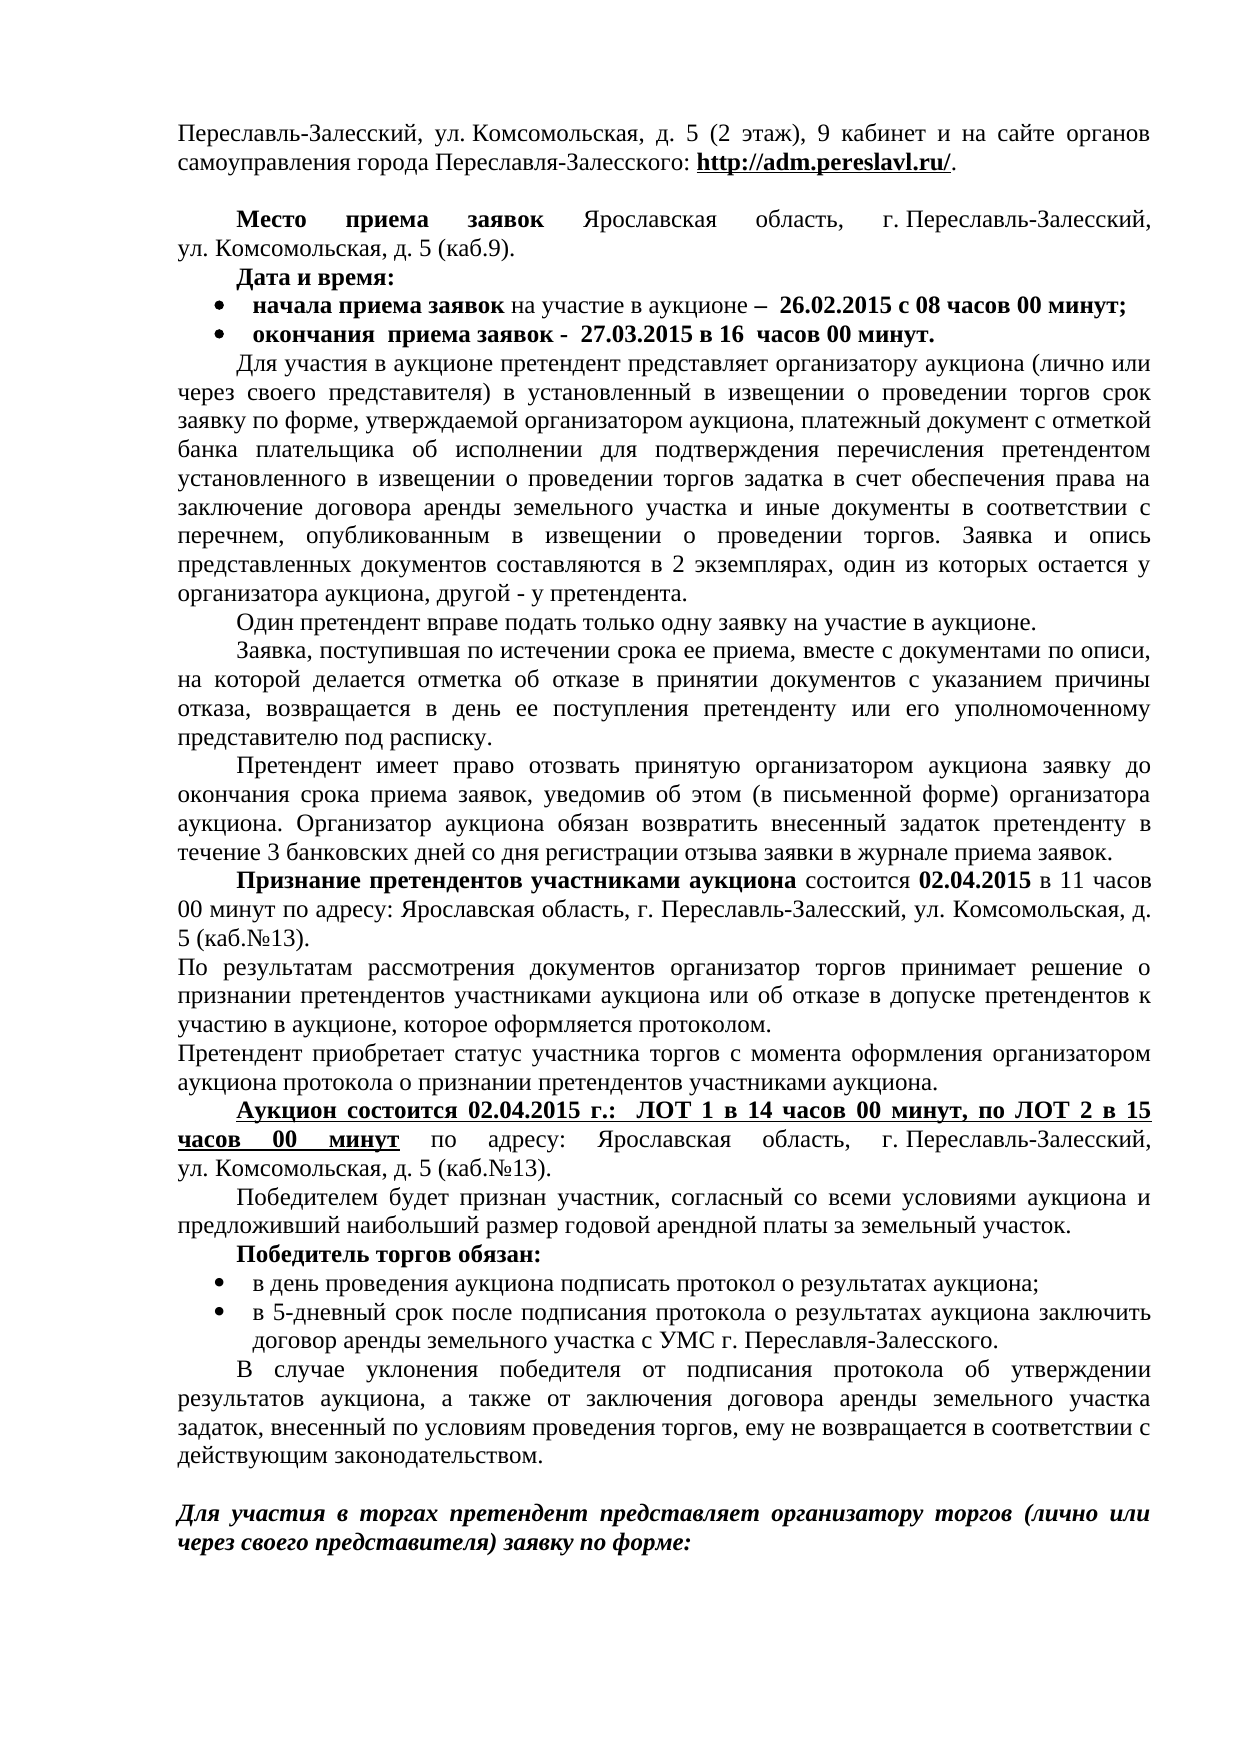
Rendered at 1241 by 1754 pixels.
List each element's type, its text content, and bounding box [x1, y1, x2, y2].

list начала приема заявок на участие в аукционе – 26.02.2015 с 08 часов 00 минут; [215, 291, 1152, 319]
text Победителем будет признан участник, согласный со всеми условиями аукциона и предложивший наибольший размер годовой арендной платы за земельный участок. [177, 1182, 1152, 1239]
text Для участия в аукционе претендент представляет организатору аукциона (лично или через своего представителя) в установленный в извещении о проведении торгов срок заявку по форме, утверждаемой организатором аукциона, платежный документ с отметкой банка плательщика об исполнении для подтверждения перечисления претендентом установленного в извещении о проведении торгов задатка в счет обеспечения права на заключение договора аренды земельного участка и иные документы в соответствии с перечнем, опубликованным в извещении о проведении торгов. Заявка и опись представленных документов составляются в 2 экземплярах, один из которых остается у организатора аукциона, другой - у претендента. [177, 348, 1152, 607]
text Победитель торгов обязан: [177, 1239, 1152, 1268]
text Дата и время: [177, 262, 1152, 291]
text Место приема заявок Ярославская область, г. Переславль-Залесский, ул. Комсомольская, д. 5 (каб.9). [177, 204, 1152, 262]
text Признание претендентов участниками аукциона состоится 02.04.2015 в 11 часов 00 минут по адресу: Ярославская область, г. Переславль-Залесский, ул. Комсомольская, д. 5 (каб.№13). [177, 866, 1152, 952]
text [177, 118, 1152, 176]
text По результатам рассмотрения документов организатор торгов принимает решение о признании претендентов участниками аукциона или об отказе в допуске претендентов к участию в аукционе, которое оформляется протоколом. [177, 952, 1152, 1038]
list в 5-дневный срок после подписания протокола о результатах аукциона заключить договор аренды земельного участка с УМС г. Переславля-Залесского. [215, 1297, 1152, 1354]
list в день проведения аукциона подписать протокол о результатах аукциона; [215, 1268, 1152, 1297]
text Заявка, поступившая по истечении срока ее приема, вместе с документами по описи, на которой делается отметка об отказе в принятии документов с указанием причины отказа, возвращается в день ее поступления претенденту или его уполномоченному представителю под расписку. [177, 636, 1152, 751]
list окончания приема заявок - 27.03.2015 в 16 часов 00 минут. [215, 319, 1152, 348]
text Претендент имеет право отозвать принятую организатором аукциона заявку до окончания срока приема заявок, уведомив об этом (в письменной форме) организатора аукциона. Организатор аукциона обязан возвратить внесенный задаток претенденту в течение 3 банковских дней со дня регистрации отзыва заявки в журнале приема заявок. [177, 751, 1152, 866]
text Претендент приобретает статус участника торгов с момента оформления организатором аукциона протокола о признании претендентов участниками аукциона. [177, 1038, 1152, 1096]
text Для участия в торгах претендент представляет организатору торгов (лично или через своего представителя) заявку по форме: [177, 1498, 1152, 1556]
text Аукцион состоится 02.04.2015 г.: ЛОТ 1 в 14 часов 00 минут, по ЛОТ 2 в 15 часов 00 минут по адресу: Ярославская область, г. Переславль-Залесский, ул. Комсомольская, д. 5 (каб.№13). [177, 1096, 1152, 1182]
text Один претендент вправе подать только одну заявку на участие в аукционе. [177, 607, 1152, 636]
text В случае уклонения победителя от подписания протокола об утверждении результатов аукциона, а также от заключения договора аренды земельного участка задаток, внесенный по условиям проведения торгов, ему не возвращается в соответствии с действующим законодательством. [177, 1354, 1152, 1469]
